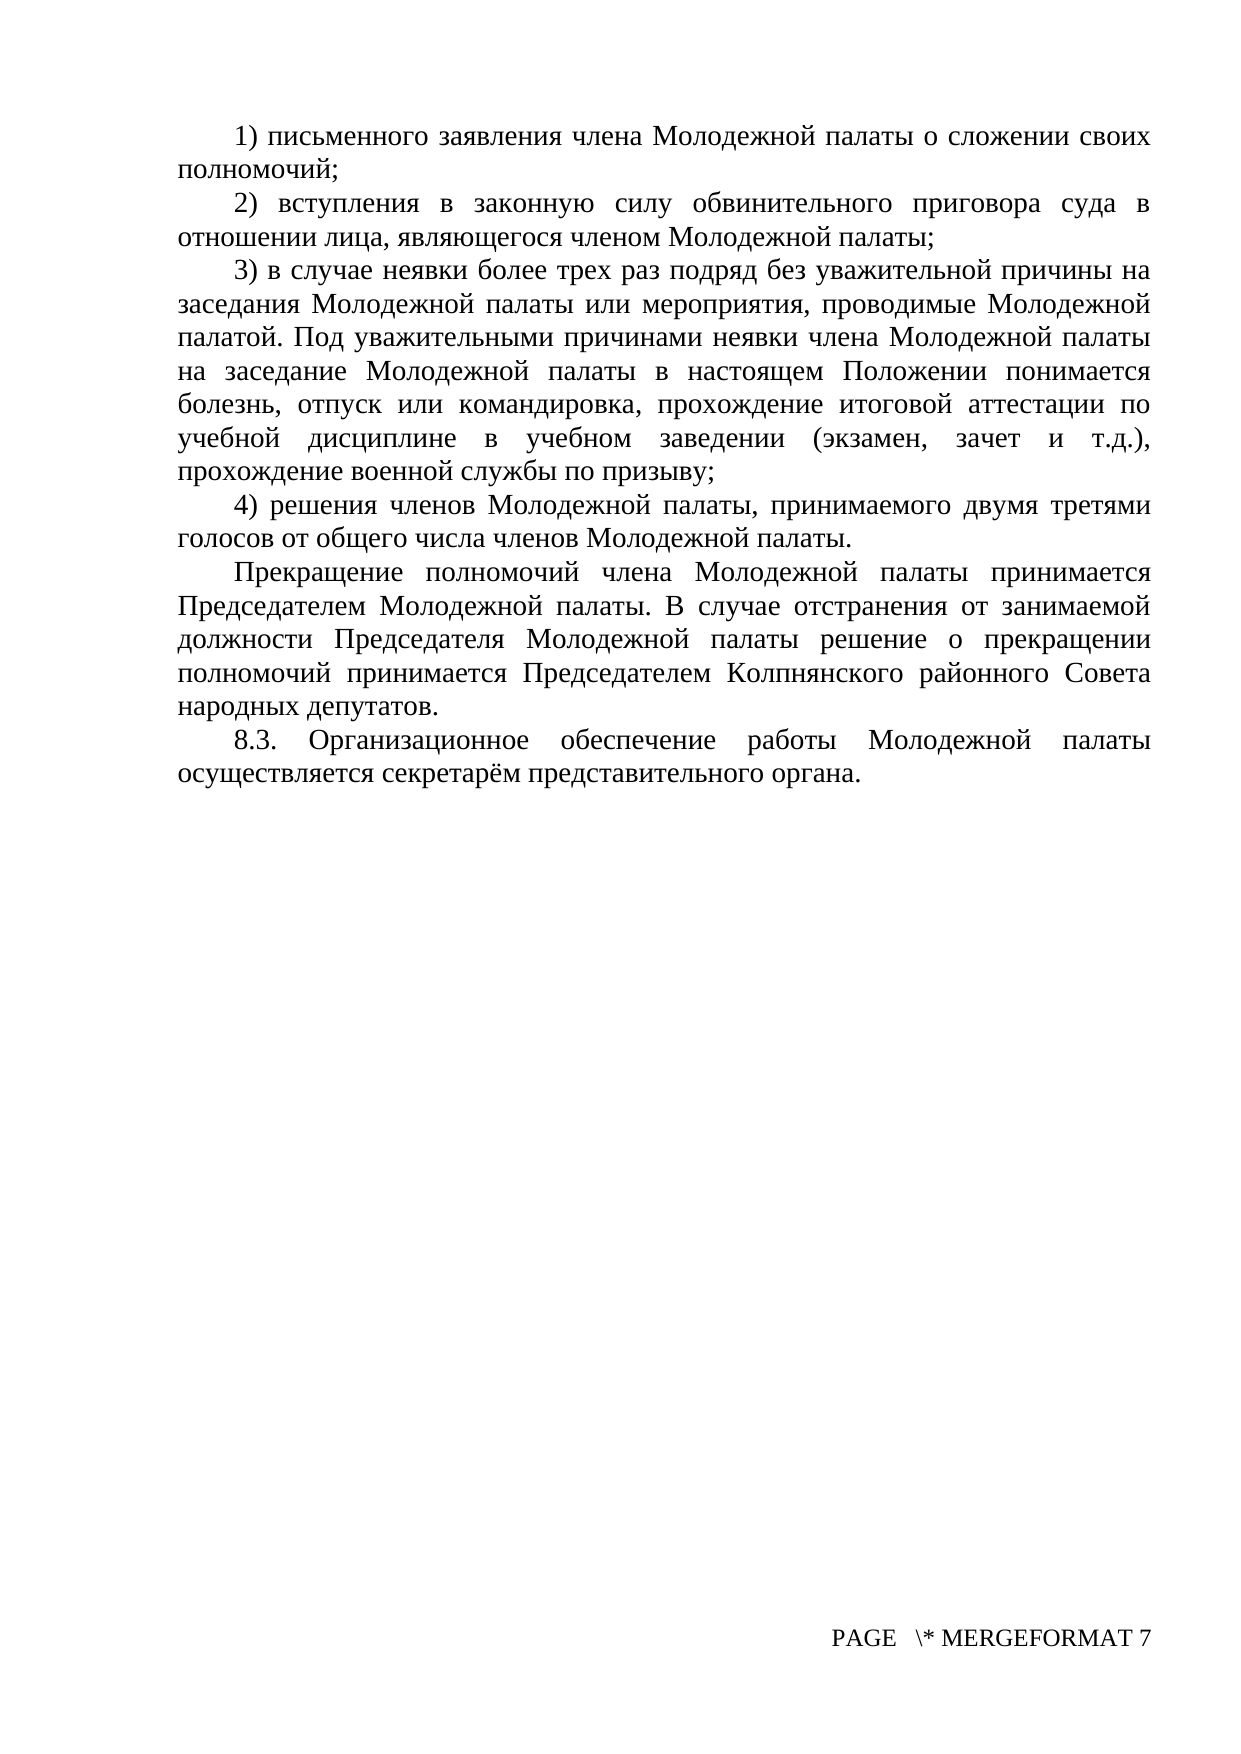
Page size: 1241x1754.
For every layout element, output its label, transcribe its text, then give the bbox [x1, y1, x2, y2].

text 8.3. Организационное обеспечение работы Молодежной палаты осуществляется секретарём представительного органа. [177, 722, 1152, 789]
text 3) в случае неявки более трех раз подряд без уважительной причины на заседания Молодежной палаты или мероприятия, проводимые Молодежной палатой. Под уважительными причинами неявки члена Молодежной палаты на заседание Молодежной палаты в настоящем Положении понимается болезнь, отпуск или командировка, прохождение итоговой аттестации по учебной дисциплине в учебном заведении (экзамен, зачет и т.д.), прохождение военной службы по призыву; [177, 252, 1152, 487]
text 2) вступления в законную силу обвинительного приговора суда в отношении лица, являющегося членом Молодежной палаты; [177, 185, 1152, 252]
text Прекращение полномочий члена Молодежной палаты принимается Председателем Молодежной палаты. В случае отстранения от занимаемой должности Председателя Молодежной палаты решение о прекращении полномочий принимается Председателем Колпнянского районного Совета народных депутатов. [177, 554, 1152, 722]
text 1) письменного заявления члена Молодежной палаты о сложении своих полномочий; [177, 118, 1152, 185]
text 4) решения членов Молодежной палаты, принимаемого двумя третями голосов от общего числа членов Молодежной палаты. [177, 487, 1152, 554]
